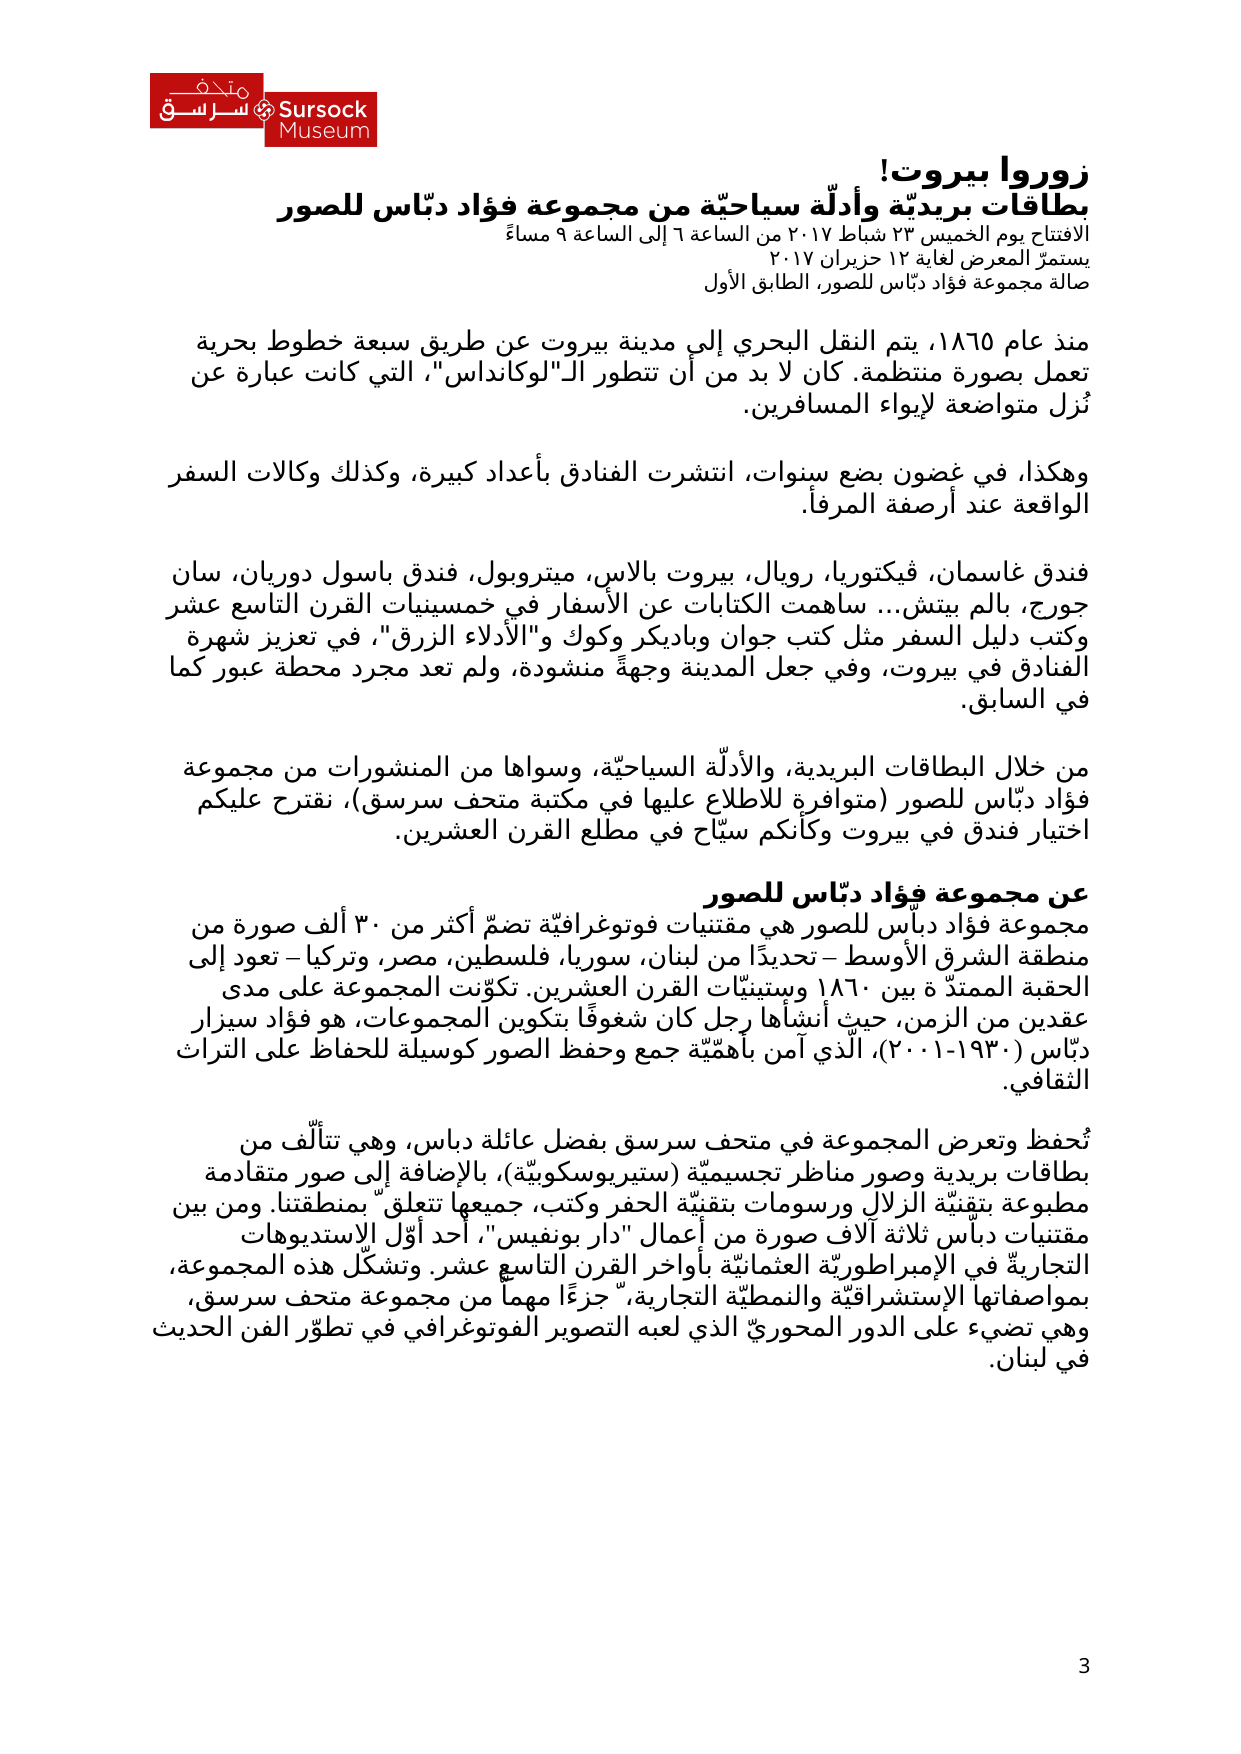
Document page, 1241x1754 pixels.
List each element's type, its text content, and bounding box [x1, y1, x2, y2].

text الافتتاح يوم الخميس ٢٣ شباط ٢٠١٧ من الساعة ٦ إلى الساعة ٩ مساءً [150, 222, 1090, 246]
text عن مجموعة فؤاد دبّاس للصور [150, 877, 1090, 908]
text تُحفظ وتعرض المجموعة في متحف سرسق بفضل عائلة دباس، وهي تتألّف من بطاقات بريدية وصور مناظر تجسيميّة (ستيريوسكوبيّة)، بالإضافة إلى صور متقادمة مطبوعة بتقنيّة الزلال ورسومات بتقنيّة الحفر وكتب، جميعها تتعلق ّ بمنطقتنا. ومن بين مقتنيات دباّس ثلاثة آلاف صورة من أعمال "دار بونفيس"، أحد أوّل الاستديوهات التجاريةّ في الإمبراطوريّة العثمانيّة بأواخر القرن التاسع عشر. وتشكّل هذه المجموعة، بمواصفاتها الإستشراقيّة والنمطيّة التجارية، ّ جزءًا مهماًّ من مجموعة متحف سرسق، وهي تضيء على الدور المحوريّ الذي لعبه التصوير الفوتوغرافي في تطوّر الفن الحديث في لبنان. [150, 1124, 1090, 1374]
text بطاقات بريديّة وأدلّة سياحيّة من مجموعة فؤاد دبّاس للصور [150, 188, 1090, 222]
text يستمرّ المعرض لغاية ١٢ حزيران ٢٠١٧ [150, 246, 1090, 270]
text مجموعة فؤاد دباّس للصور هي مقتنيات فوتوغرافيّة تضمّ أكثر من ٣٠ ألف صورة من منطقة الشرق الأوسط – تحديدًا من لبنان، سوريا، فلسطين، مصر، وتركيا – تعود إلى الحقبة الممتدّ ة بين ١٨٦٠ وستينيّات القرن العشرين. تكوّنت المجموعة على مدى عقدين من الزمن، حيث أنشأها رجل كان شغوفًا بتكوين المجموعات، هو فؤاد سيزار دبّاس (١٩٣٠-٢٠٠١)، الّذي آمن بأهمّيّة جمع وحفظ الصور كوسيلة للحفاظ على التراث الثقافي. [150, 908, 1090, 1095]
text زوروا بيروت! [150, 150, 1090, 188]
text من خلال البطاقات البريدية، والأدلّة السياحيّة، وسواها من المنشورات من مجموعة فؤاد دبّاس للصور (متوافرة للاطلاع عليها في مكتبة متحف سرسق)، نقترح عليكم اختيار فندق في بيروت وكأنكم سيّاح في مطلع القرن العشرين. [150, 751, 1090, 846]
text صالة مجموعة فؤاد دبّاس للصور، الطابق الأول [150, 270, 1090, 294]
text فندق غاسمان، ڤيكتوريا، رويال، بيروت بالاس، ميتروبول، فندق باسول دوريان، سان جورج، بالم بيتش... ساهمت الكتابات عن الأسفار في خمسينيات القرن التاسع عشر وكتب دليل السفر مثل كتب جوان وباديكر وكوك و"الأدلاء الزرق"، في تعزيز شهرة الفنادق في بيروت، وفي جعل المدينة وجهةً منشودة، ولم تعد مجرد محطة عبور كما في السابق. [150, 557, 1090, 714]
picture [150, 73, 378, 147]
text منذ عام ١٨٦٥، يتم النقل البحري إلى مدينة بيروت عن طريق سبعة خطوط بحرية تعمل بصورة منتظمة. كان لا بد من أن تتطور الـ"لوكانداس"، التي كانت عبارة عن نُزل متواضعة لإيواء المسافرين. [150, 325, 1090, 420]
text وهكذا، في غضون بضع سنوات، انتشرت الفنادق بأعداد كبيرة، وكذلك وكالات السفر الواقعة عند أرصفة المرفأ. [150, 457, 1090, 520]
